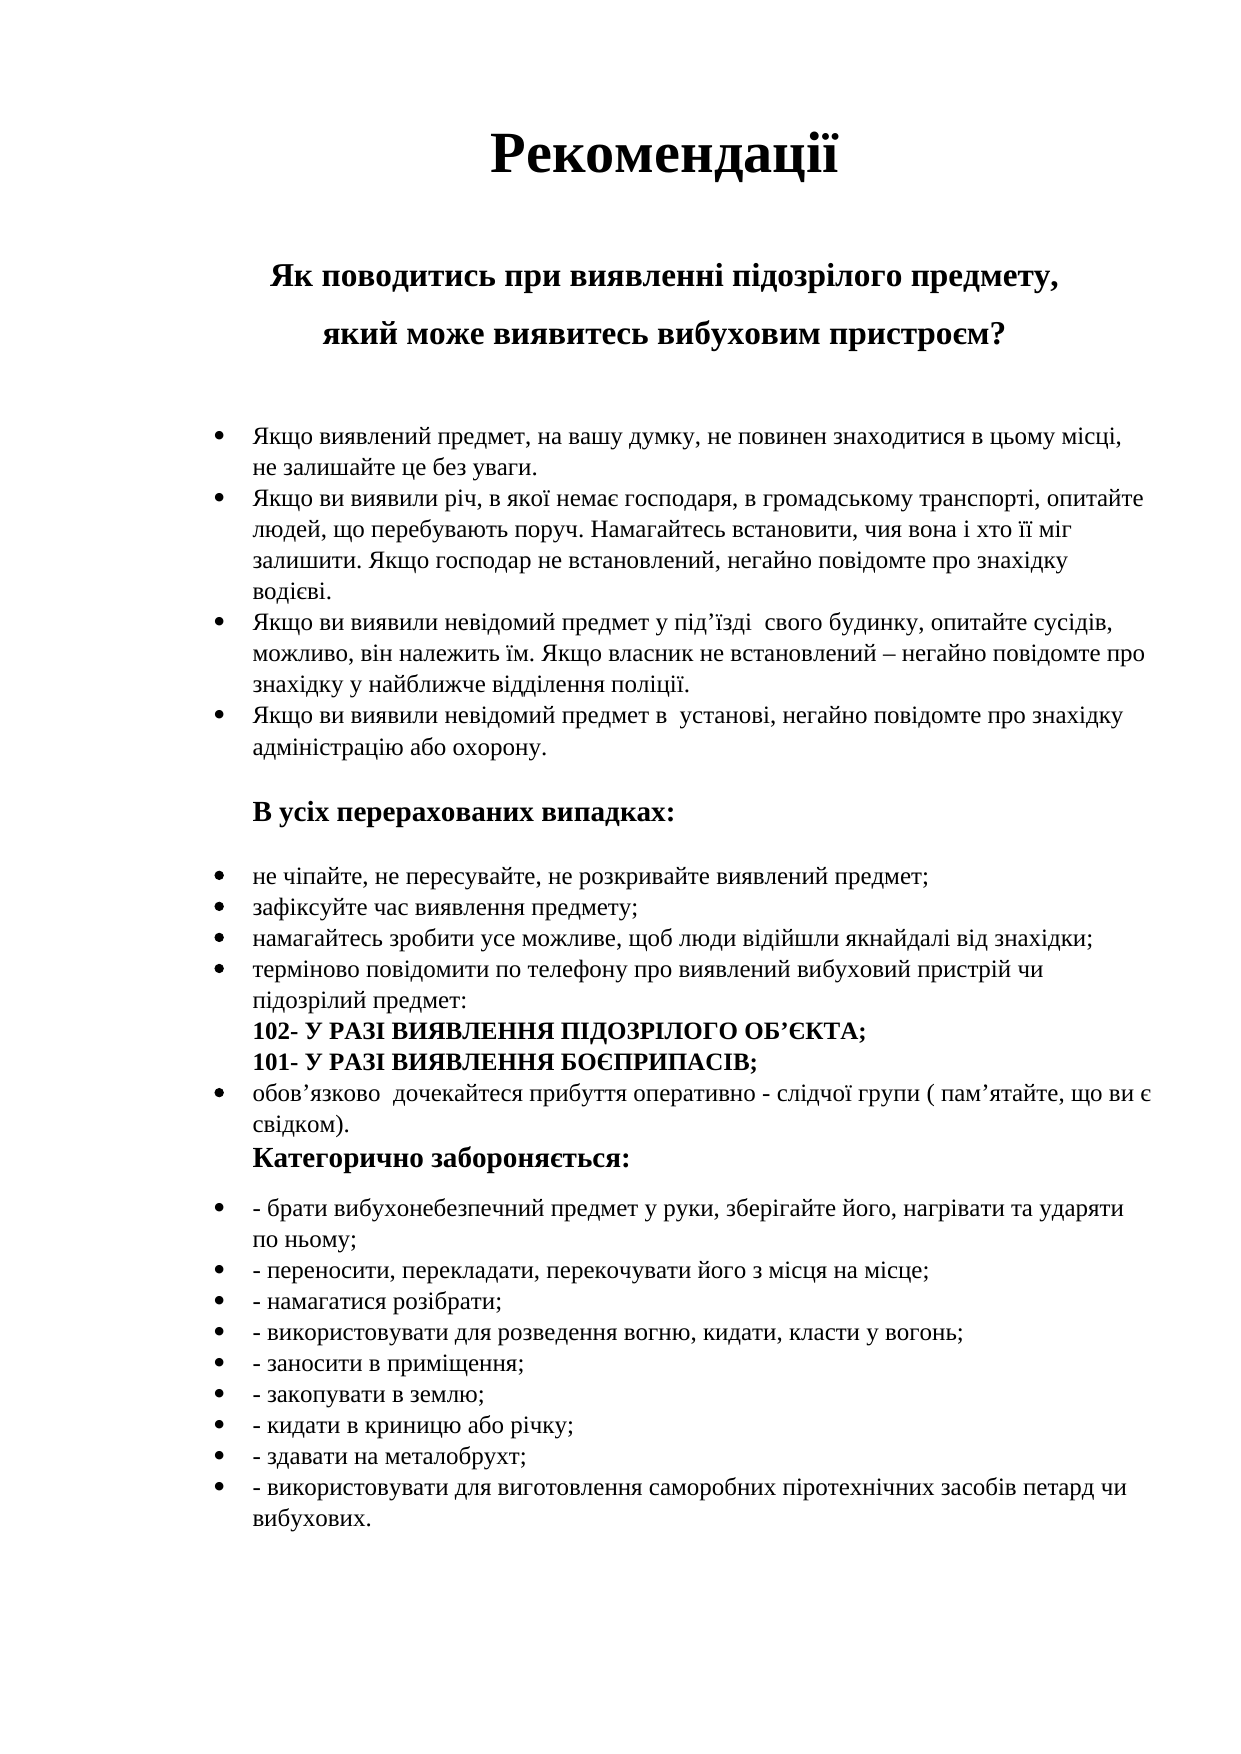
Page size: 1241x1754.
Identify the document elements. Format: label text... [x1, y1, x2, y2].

list не чіпайте, не пересувайте, не розкривайте виявлений предмет; [215, 861, 1152, 889]
list Якщо виявлений предмет, на вашу думку, не повинен знаходитися в цьому місці, не залишайте це без уваги. [215, 421, 1152, 481]
list Якщо ви виявили річ, в якої немає господаря, в громадському транспорті, опитайте людей, що перебувають поруч. Намагайтесь встановити, чия вона і хто її міг залишити. Якщо господар не встановлений, негайно повідомте про знахідку водієві. [215, 483, 1152, 605]
text Рекомендації [177, 118, 1152, 185]
list терміново повідомити по телефону про виявлений вибуховий пристрій чи підозрілий предмет: [215, 954, 1152, 1014]
text В усіх перерахованих випадках: [252, 794, 1152, 827]
text Як поводитись при виявленні підозрілого предмету, [177, 255, 1152, 293]
list намагайтесь зробити усе можливе, щоб люди відійшли якнайдалі від знахідки; [215, 923, 1152, 952]
list - закопувати в землю; [215, 1379, 1152, 1408]
list зафіксуйте час виявлення предмету; [215, 892, 1152, 921]
list - намагатися розібрати; [215, 1286, 1152, 1315]
list - кидати в криницю або річку; [215, 1410, 1152, 1439]
list - переносити, перекладати, перекочувати його з місця на місце; [215, 1255, 1152, 1284]
list - брати вибухонебезпечний предмет у руки, зберігайте його, нагрівати та ударяти по ньому; [215, 1193, 1152, 1253]
list - здавати на металобрухт; [215, 1441, 1152, 1470]
text який може виявитесь вибуховим пристроєм? [177, 313, 1152, 351]
list - заносити в приміщення; [215, 1348, 1152, 1377]
list - використовувати для виготовлення саморобних піротехнічних засобів петард чи вибухових. [215, 1472, 1152, 1532]
text Категорично забороняється: [252, 1140, 1152, 1174]
list Якщо ви виявили невідомий предмет в установі, негайно повідомте про знахідку адміністрацію або охорону. [215, 701, 1152, 760]
list обов’язково дочекайтеся прибуття оперативно - слідчої групи ( пам’ятайте, що ви є свідком). [215, 1078, 1152, 1138]
list Якщо ви виявили невідомий предмет у під’їзді свого будинку, опитайте сусідів, можливо, він належить їм. Якщо власник не встановлений – негайно повідомте про знахідку у найближче відділення поліції. [215, 607, 1152, 698]
list - використовувати для розведення вогню, кидати, класти у вогонь; [215, 1317, 1152, 1346]
text 101- У РАЗІ ВИЯВЛЕННЯ БОЄПРИПАСІВ; [252, 1047, 1152, 1076]
text 102- У РАЗІ ВИЯВЛЕННЯ ПІДОЗРІЛОГО ОБ’ЄКТА; [252, 1016, 1152, 1045]
